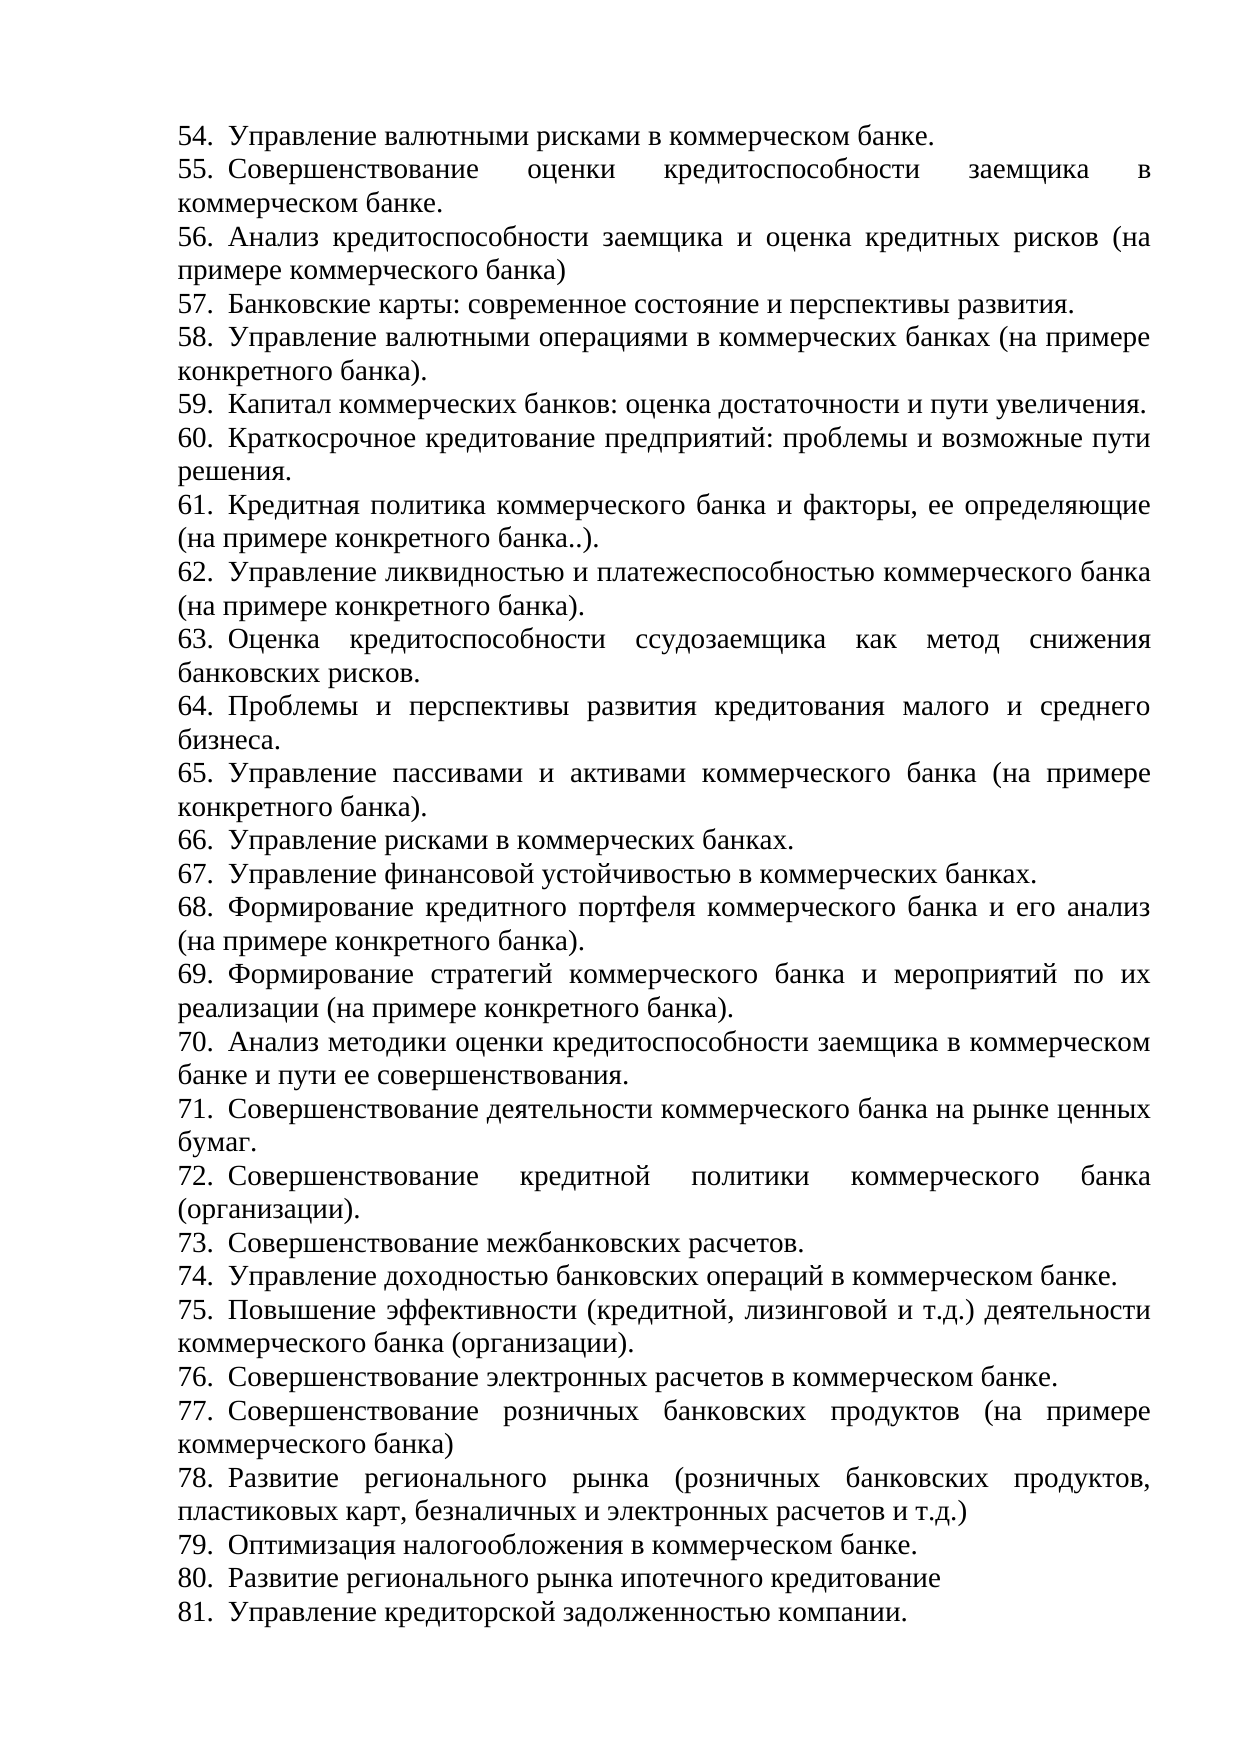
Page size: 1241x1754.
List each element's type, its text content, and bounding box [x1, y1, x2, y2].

list Анализ методики оценки кредитоспособности заемщика в коммерческом банке и пути ее совершенствования. [177, 1024, 1152, 1091]
list Совершенствование межбанковских расчетов. [177, 1225, 1152, 1258]
list Капитал коммерческих банков: оценка достаточности и пути увеличения. [177, 386, 1152, 420]
list Управление пассивами и активами коммерческого банка (на примере конкретного банка). [177, 755, 1152, 822]
list Управление валютными рисками в коммерческом банке. [177, 118, 1152, 152]
list Совершенствование оценки кредитоспособности заемщика в коммерческом банке. [177, 152, 1152, 219]
list Оптимизация налогообложения в коммерческом банке. [177, 1527, 1152, 1560]
list Повышение эффективности (кредитной, лизинговой и т.д.) деятельности коммерческого банка (организации). [177, 1292, 1152, 1359]
list Управление финансовой устойчивостью в коммерческих банках. [177, 856, 1152, 889]
list Управление валютными операциями в коммерческих банках (на примере конкретного банка). [177, 319, 1152, 386]
list Управление рисками в коммерческих банках. [177, 822, 1152, 856]
list Формирование стратегий коммерческого банка и мероприятий по их реализации (на примере конкретного банка). [177, 957, 1152, 1024]
list Совершенствование деятельности коммерческого банка на рынке ценных бумаг. [177, 1091, 1152, 1158]
list Проблемы и перспективы развития кредитования малого и среднего бизнеса. [177, 688, 1152, 755]
list Кредитная политика коммерческого банка и факторы, ее определяющие (на примере конкретного банка..). [177, 487, 1152, 554]
list Совершенствование розничных банковских продуктов (на примере коммерческого банка) [177, 1393, 1152, 1460]
list Оценка кредитоспособности ссудозаемщика как метод снижения банковских рисков. [177, 621, 1152, 688]
list Формирование кредитного портфеля коммерческого банка и его анализ (на примере конкретного банка). [177, 889, 1152, 957]
list Совершенствование кредитной политики коммерческого банка (организации). [177, 1158, 1152, 1225]
list Краткосрочное кредитование предприятий: проблемы и возможные пути решения. [177, 420, 1152, 487]
list Развитие регионального рынка (розничных банковских продуктов, пластиковых карт, безналичных и электронных расчетов и т.д.) [177, 1460, 1152, 1527]
list Управление кредиторской задолженностью компании. [177, 1594, 1152, 1627]
list Управление доходностью банковских операций в коммерческом банке. [177, 1258, 1152, 1292]
list Банковские карты: современное состояние и перспективы развития. [177, 286, 1152, 319]
list Анализ кредитоспособности заемщика и оценка кредитных рисков (на примере коммерческого банка) [177, 219, 1152, 286]
list Развитие регионального рынка ипотечного кредитование [177, 1560, 1152, 1594]
list Совершенствование электронных расчетов в коммерческом банке. [177, 1359, 1152, 1393]
list Управление ликвидностью и платежеспособностью коммерческого банка (на примере конкретного банка). [177, 554, 1152, 621]
